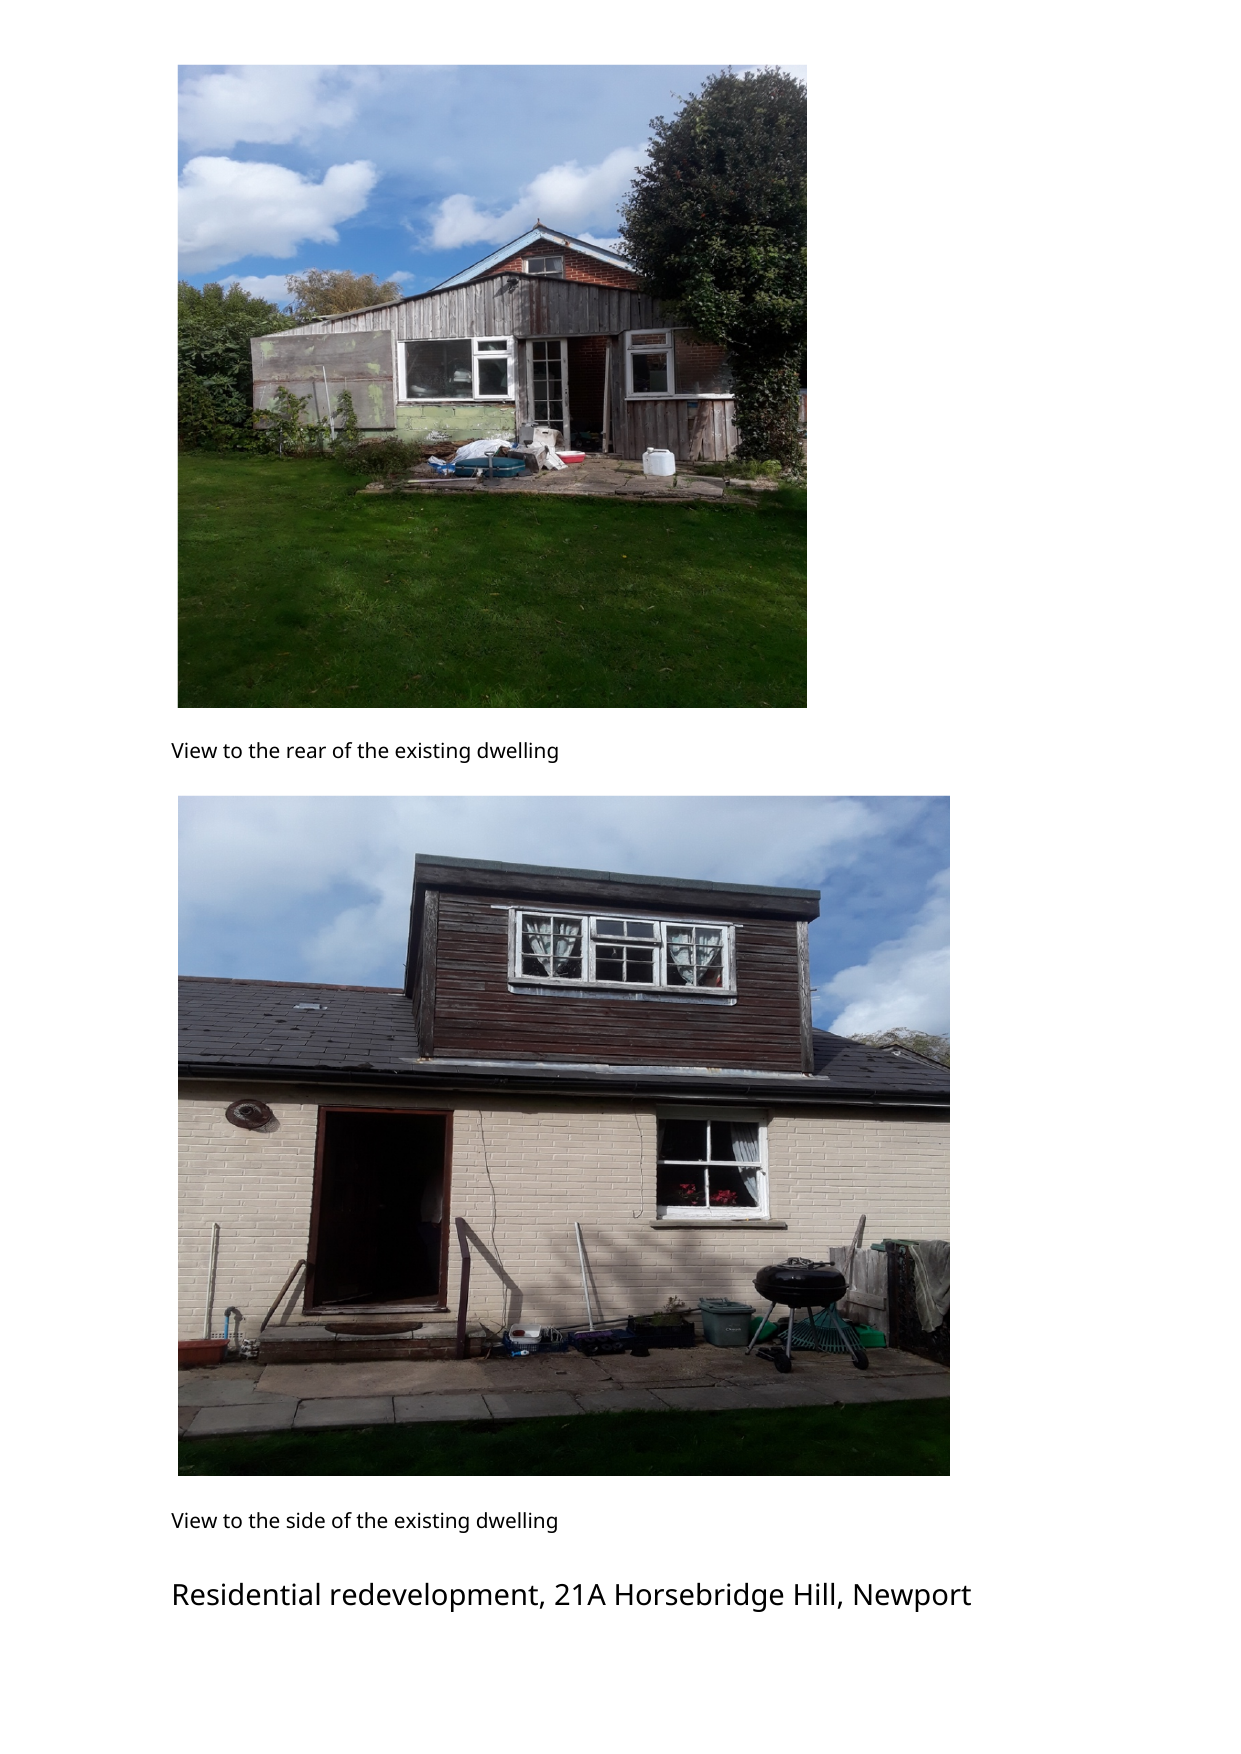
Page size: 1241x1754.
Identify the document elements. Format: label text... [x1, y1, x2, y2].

text View to the rear of the existing dwelling [112, 736, 1128, 764]
text View to the side of the existing dwelling [112, 1506, 1128, 1534]
text Residential redevelopment, 21A Horsebridge Hill, Newport [112, 1574, 1128, 1614]
picture [178, 65, 807, 708]
picture [178, 796, 950, 1476]
